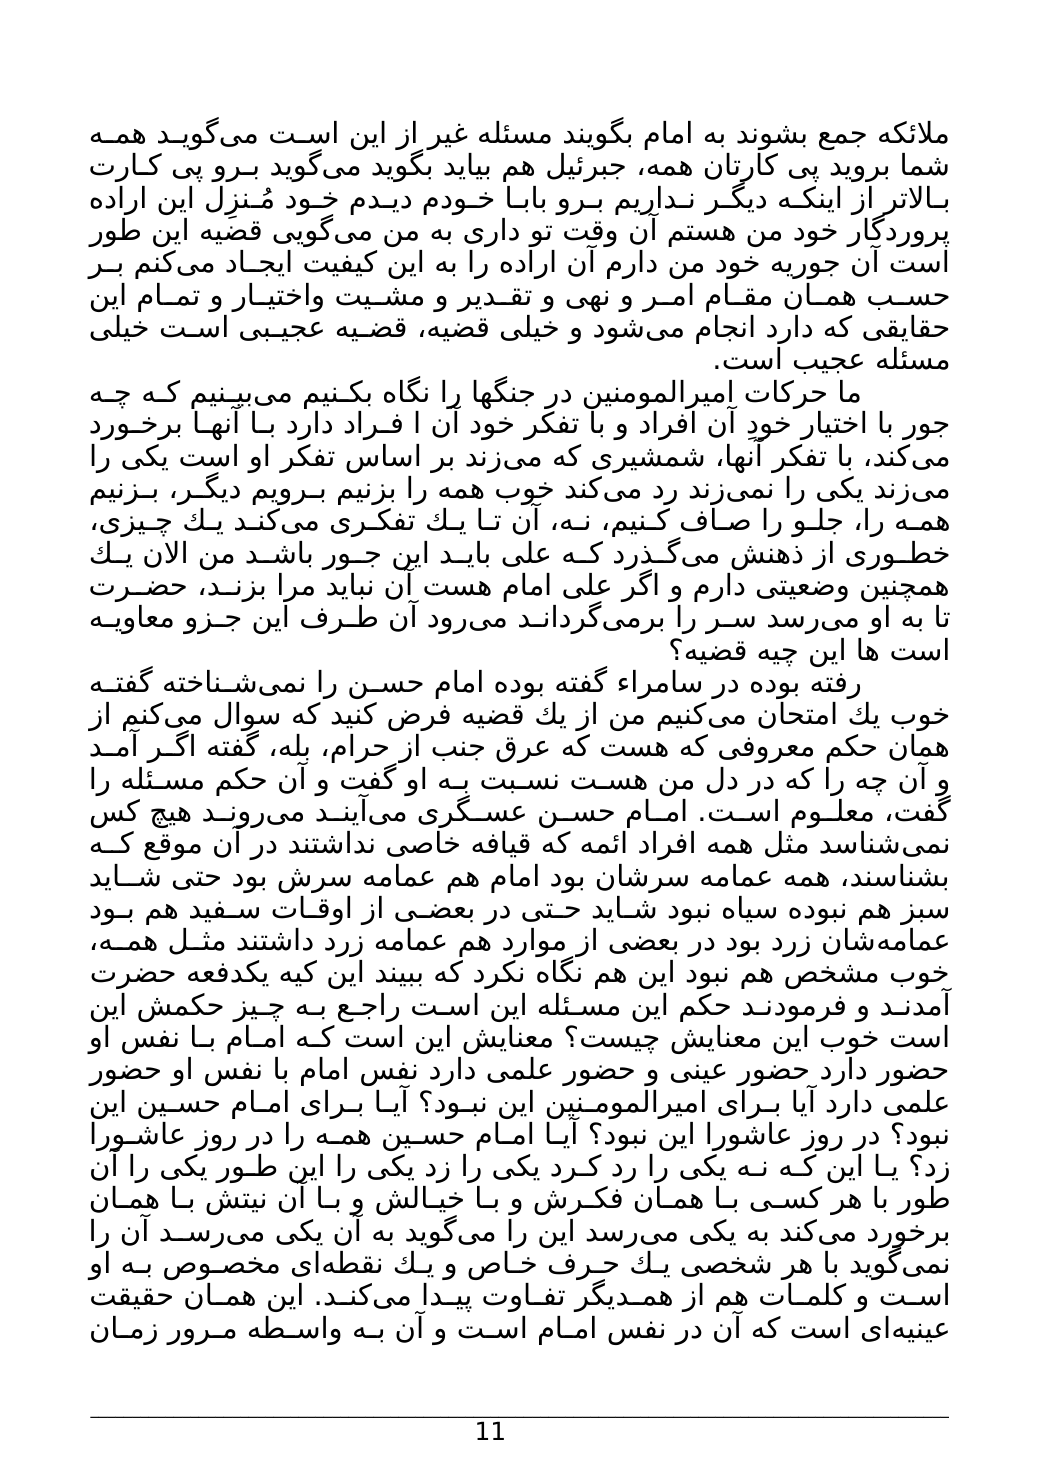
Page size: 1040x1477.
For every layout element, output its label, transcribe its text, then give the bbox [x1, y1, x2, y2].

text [89, 667, 951, 1345]
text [89, 118, 951, 376]
text ما حركات امیرالمومنین در جنگها را نگاه بكنیم می‌بینیم كه چه جور با اختیار خودِ آن افراد و با تفكر خود آن ا فراد دارد با آنها برخورد می‌كند، با تفكر آنها، شمشیری كه می‌زند بر اساس تفكر او است یكی را می‌زند یكی را نمی‌زند رد می‌كند خوب همه را بزنیم برویم دیگر، بزنیم همه را، جلو را صاف كنیم، نه، آن تا یك تفكری می‌كند یك چیزی، خطوری از ذهنش می‌گذرد كه علی باید این جور باشد من الان یك همچنین وضعیتی دارم و اگر علی امام هست آن نباید مرا بزند، حضرت تا به او می‌رسد سر را برمی‌گرداند می‌رود آن طرف این جزو معاویه است ها این چیه قضیه؟ [89, 376, 951, 667]
